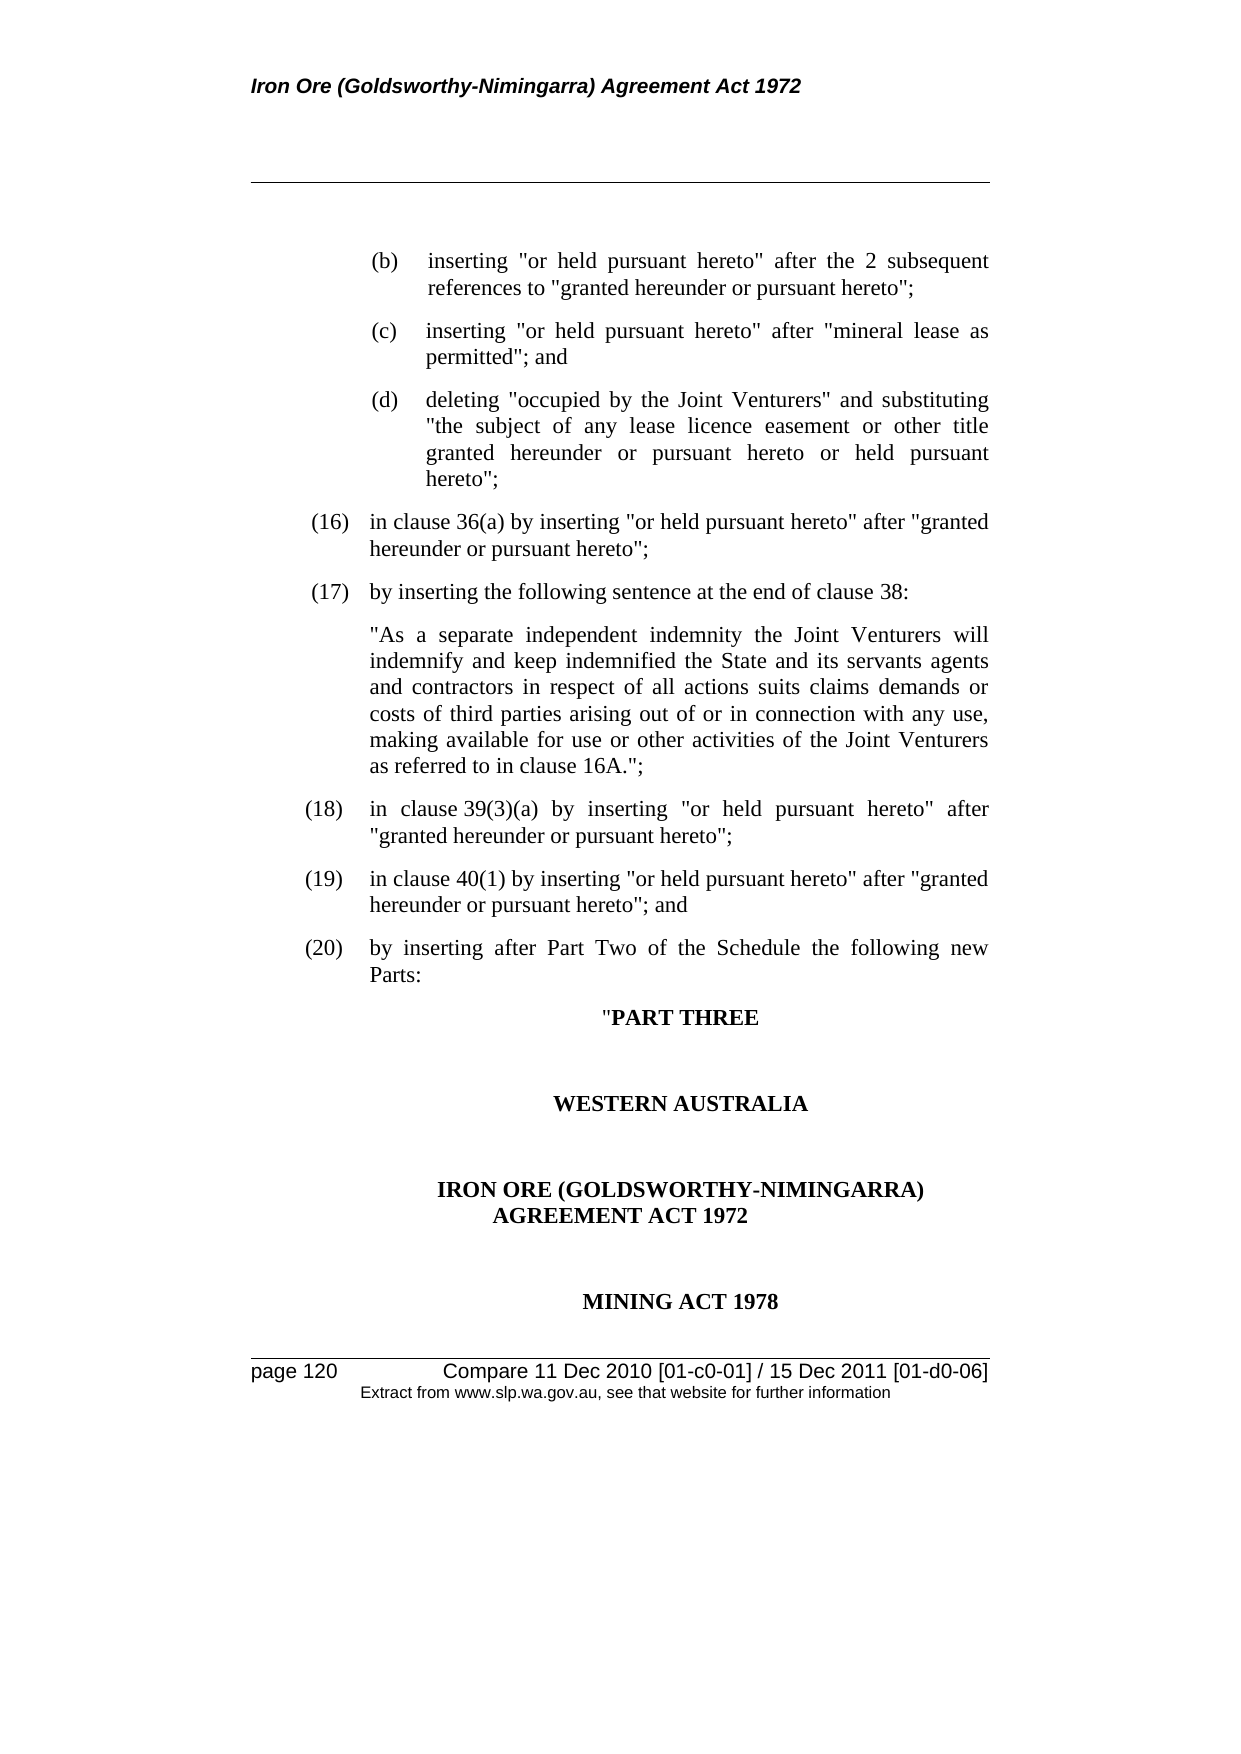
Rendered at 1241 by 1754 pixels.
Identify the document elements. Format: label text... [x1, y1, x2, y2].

text MINING ACT 1978 [251, 1288, 990, 1314]
text (c) inserting "or held pursuant hereto" after "mineral lease as permitted"; and [371, 317, 990, 369]
text (17) by inserting the following sentence at the end of clause 38: [311, 578, 990, 604]
text (16) in clause 36(a) by inserting "or held pursuant hereto" after "granted hereunder or pursuant hereto"; [311, 508, 990, 561]
text (19) in clause 40(1) by inserting "or held pursuant hereto" after "granted hereunder or pursuant hereto"; and [305, 865, 990, 918]
text "As a separate independent indemnity the Joint Venturers will indemnify and keep indemnified the State and its servants agents and contractors in respect of all actions suits claims demands or costs of third parties arising out of or in connection with any use, making available for use or other activities of the Joint Venturers as referred to in clause 16A."; [369, 621, 990, 779]
text (b) inserting "or held pursuant hereto" after the 2 subsequent references to "granted hereunder or pursuant hereto"; [371, 247, 990, 300]
text (d) deleting "occupied by the Joint Venturers" and substituting "the subject of any lease licence easement or other title granted hereunder or pursuant hereto or held pursuant hereto"; [371, 386, 990, 492]
text (18) in clause 39(3)(a) by inserting "or held pursuant hereto" after "granted hereunder or pursuant hereto"; [305, 796, 990, 848]
text (20) by inserting after Part Two of the Schedule the following new Parts: [305, 934, 990, 987]
text IRON (GOLDSWORTHY-NIMINGARRA) AGREEMENT ACT 1972 [251, 1176, 990, 1228]
text "PART THREE [251, 1004, 990, 1030]
